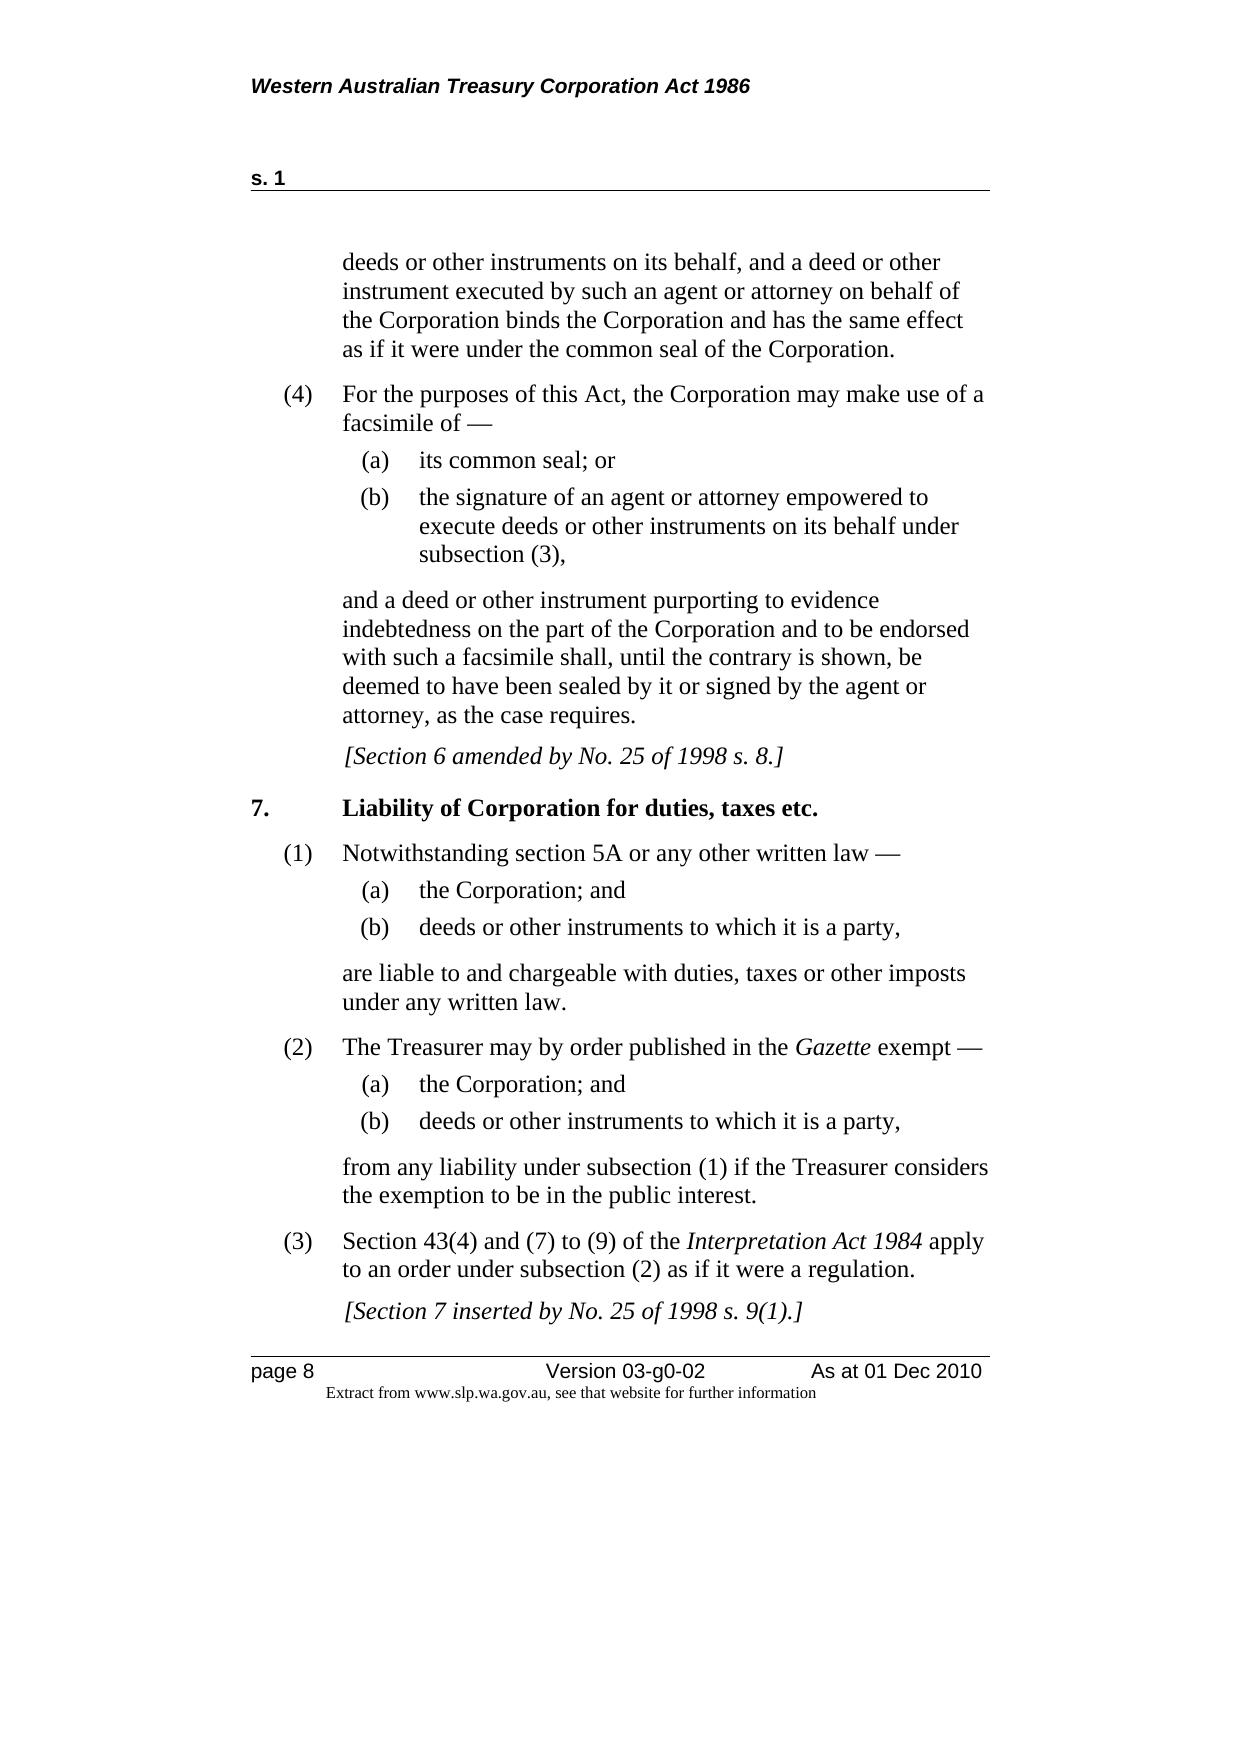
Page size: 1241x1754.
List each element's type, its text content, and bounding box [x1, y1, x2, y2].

text are liable to and chargeable with duties, taxes or other imposts under any written law. [251, 958, 990, 1015]
text from any liability under subsection (1) if the Treasurer considers the exemption to be in the public interest. [251, 1152, 990, 1209]
text (b) deeds or other instruments to which it is a party, [251, 912, 990, 941]
text (a) the Corporation; and [251, 1069, 990, 1098]
text (a) its common seal; or [251, 445, 990, 474]
text (3) Section 43(4) and (7) to (9) of the Interpretation Act 1984 apply to an order under subsection (2) as if it were a regulation. [251, 1226, 990, 1283]
text (2) The Treasurer may by order published in the Gazette exempt — [251, 1032, 990, 1061]
text (4) For the purposes of this Act, the Corporation may make use of a facsimile of — [251, 379, 990, 437]
text (b) deeds or other instruments to which it is a party, [251, 1106, 990, 1135]
text [Section 6 amended by No. 25 of 1998 s. 8.] [251, 741, 990, 770]
subtitle 7. Liability of Corporation for duties, taxes etc. [251, 793, 990, 822]
text (1) Notwithstanding section 5A or any other written law — [251, 838, 990, 867]
text (a) the Corporation; and [251, 875, 990, 904]
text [251, 247, 990, 362]
text (b) the signature of an agent or attorney empowered to execute deeds or other instruments on its behalf under subsection (3), [251, 482, 990, 568]
text [Section 7 inserted by No. 25 of 1998 s. 9(1).] [251, 1296, 990, 1324]
text and a deed or other instrument purporting to evidence indebtedness on the part of the Corporation and to be endorsed with such a facsimile shall, until the contrary is shown, be deemed to have been sealed by it or signed by the agent or attorney, as the case requires. [251, 585, 990, 729]
